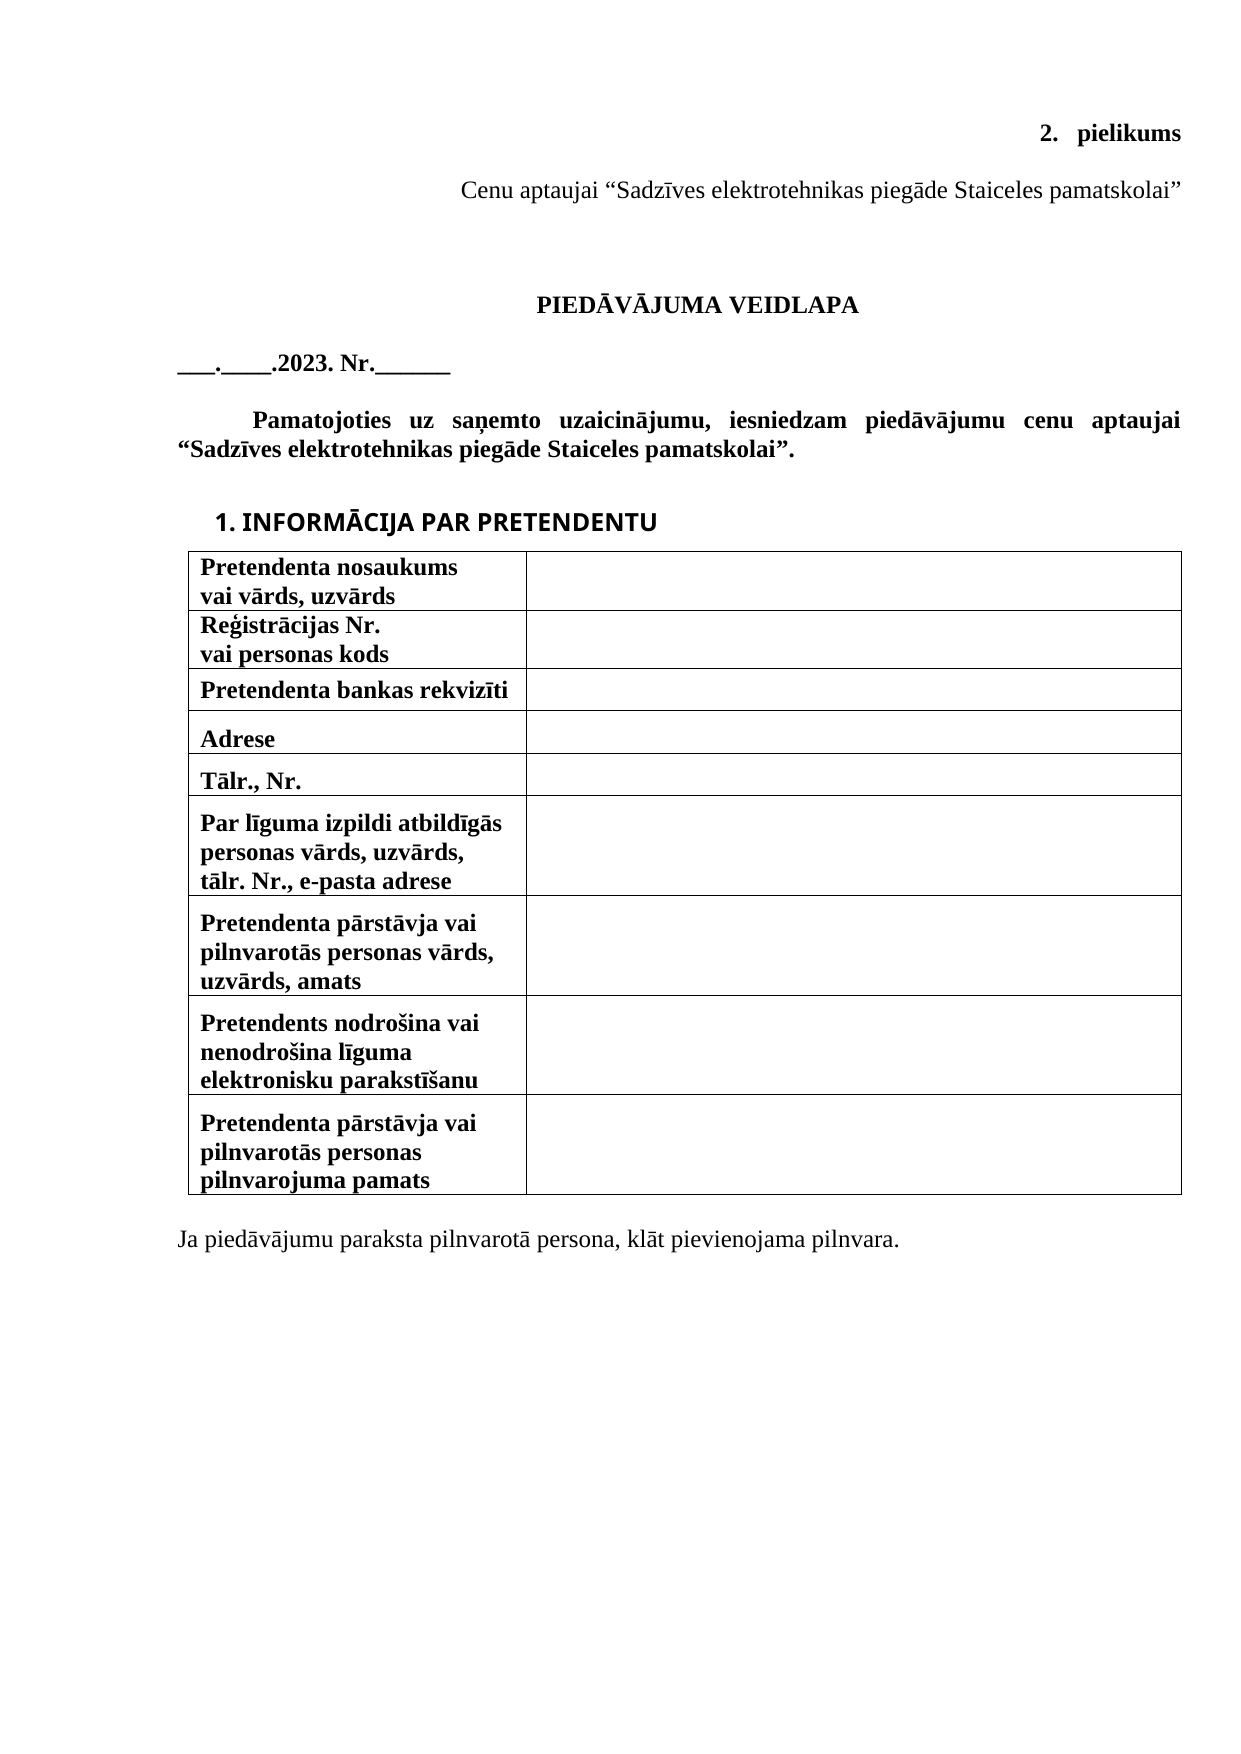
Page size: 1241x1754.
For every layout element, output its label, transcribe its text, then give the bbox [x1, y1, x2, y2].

table_cell Pretendenta pārstāvja vai pilnvarotās personas pilnvarojuma pamats [189, 1095, 526, 1194]
table_cell Reģistrācijas Nr. vai personas kods [189, 611, 526, 668]
table_cell Par līguma izpildi atbildīgās personas vārds, uzvārds, tālr. Nr., e-pasta adrese [189, 796, 526, 895]
text ___.____.2023. Nr.______ [177, 348, 1181, 377]
table_cell [527, 754, 1181, 795]
table_cell [527, 1095, 1181, 1194]
table_cell Pretendenta bankas rekvizīti [189, 669, 526, 710]
table_cell [527, 896, 1181, 994]
table_cell [527, 796, 1181, 895]
text Cenu aptaujai “Sadzīves elektrotehnikas piegāde Staiceles pamatskolai” [177, 176, 1181, 204]
table_cell Tālr., Nr. [189, 754, 526, 795]
table_cell Pretendents nodrošina vai nenodrošina līguma elektronisku parakstīšanu [189, 996, 526, 1094]
table_cell [527, 611, 1181, 668]
text Pamatojoties uz saņemto uzaicinājumu, iesniedzam piedāvājumu cenu aptaujai “Sadzīves elektrotehnikas piegāde Staiceles pamatskolai”. [177, 406, 1181, 463]
list PIEDĀVĀJUMA VEIDLAPA [215, 291, 1181, 319]
table_header [527, 552, 1181, 609]
table_cell Adrese [189, 711, 526, 753]
table_header Pretendenta nosaukums vai vārds, uzvārds [189, 552, 526, 609]
table_cell [527, 669, 1181, 710]
table_cell [527, 711, 1181, 753]
text 1. INFORMĀCIJA PAR PRETENDENTU [214, 504, 1181, 538]
list pielikums [215, 118, 1181, 147]
table_cell [527, 996, 1181, 1094]
text Ja piedāvājumu paraksta pilnvarotā persona, klāt pievienojama pilnvara. [177, 1224, 1181, 1253]
table_cell Pretendenta pārstāvja vai pilnvarotās personas vārds, uzvārds, amats [189, 896, 526, 994]
